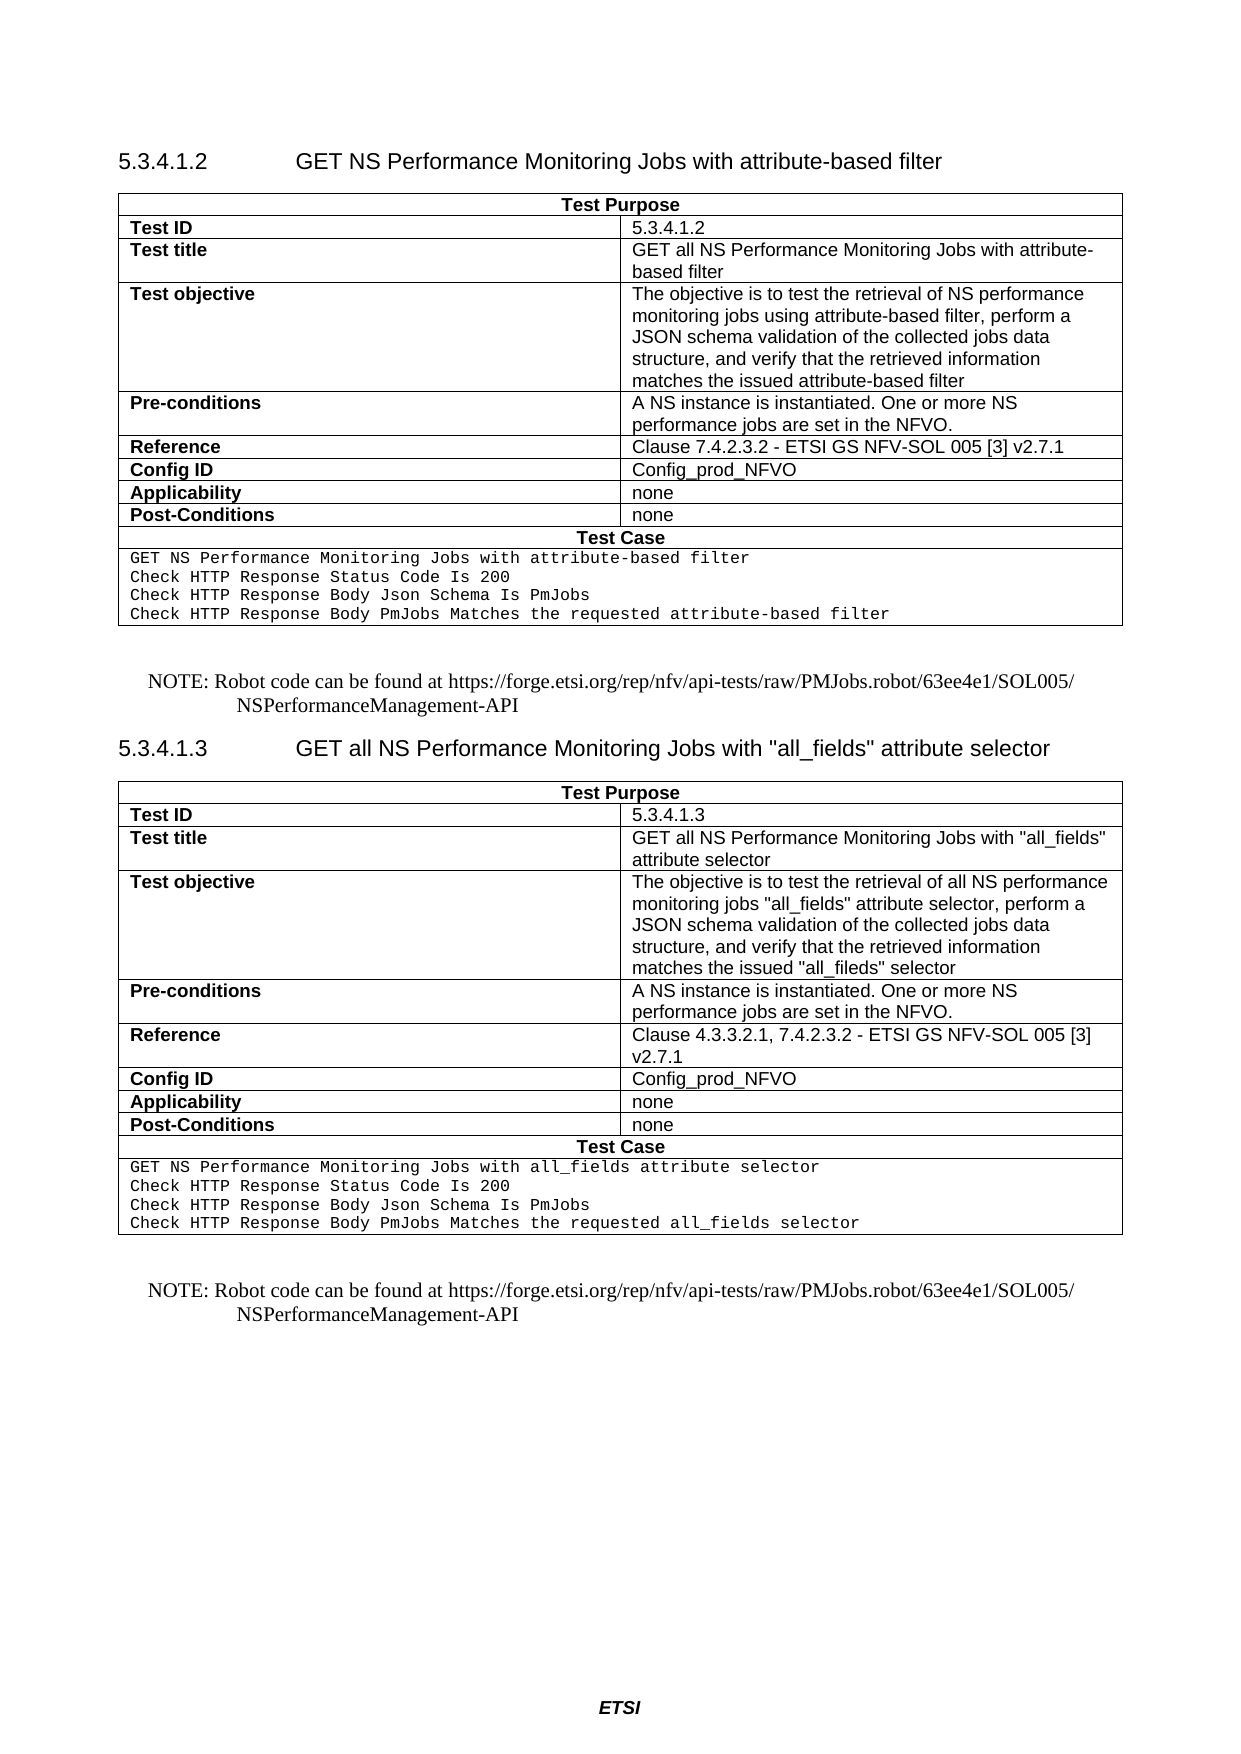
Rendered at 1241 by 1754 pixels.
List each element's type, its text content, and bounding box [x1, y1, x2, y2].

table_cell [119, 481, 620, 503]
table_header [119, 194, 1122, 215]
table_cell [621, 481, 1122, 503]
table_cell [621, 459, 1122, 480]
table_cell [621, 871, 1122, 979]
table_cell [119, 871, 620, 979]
subtitle 5.3.4.1.2 GET NS Performance Monitoring Jobs with attribute-based filter [118, 148, 1122, 174]
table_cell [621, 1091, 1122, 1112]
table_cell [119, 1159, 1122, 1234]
subtitle 5.3.4.1.3 GET all NS Performance Monitoring Jobs with "all_fields" attribute selector [118, 735, 1122, 762]
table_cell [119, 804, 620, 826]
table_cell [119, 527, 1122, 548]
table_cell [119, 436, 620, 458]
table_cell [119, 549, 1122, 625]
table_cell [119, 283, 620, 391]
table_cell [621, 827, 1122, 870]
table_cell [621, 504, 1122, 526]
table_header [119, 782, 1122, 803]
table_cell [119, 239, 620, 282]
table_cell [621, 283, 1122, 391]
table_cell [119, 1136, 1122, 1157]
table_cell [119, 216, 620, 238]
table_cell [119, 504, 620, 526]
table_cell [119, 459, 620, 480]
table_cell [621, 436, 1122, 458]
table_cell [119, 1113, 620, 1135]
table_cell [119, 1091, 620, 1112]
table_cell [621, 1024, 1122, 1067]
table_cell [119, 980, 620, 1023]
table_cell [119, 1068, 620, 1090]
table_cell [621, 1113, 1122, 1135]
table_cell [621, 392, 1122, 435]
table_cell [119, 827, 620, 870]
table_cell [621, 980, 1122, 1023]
text NOTE: Robot code can be found at https://forge.etsi.org/rep/nfv/api-tests/raw/PMJobs.robot/63ee4e1/SOL005/NSPerformanceManagement-API [148, 1278, 1122, 1326]
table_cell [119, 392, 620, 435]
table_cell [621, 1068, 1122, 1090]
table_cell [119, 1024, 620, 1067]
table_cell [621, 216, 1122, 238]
text NOTE: Robot code can be found at https://forge.etsi.org/rep/nfv/api-tests/raw/PMJobs.robot/63ee4e1/SOL005/NSPerformanceManagement-API [148, 668, 1122, 717]
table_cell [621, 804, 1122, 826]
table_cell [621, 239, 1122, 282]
